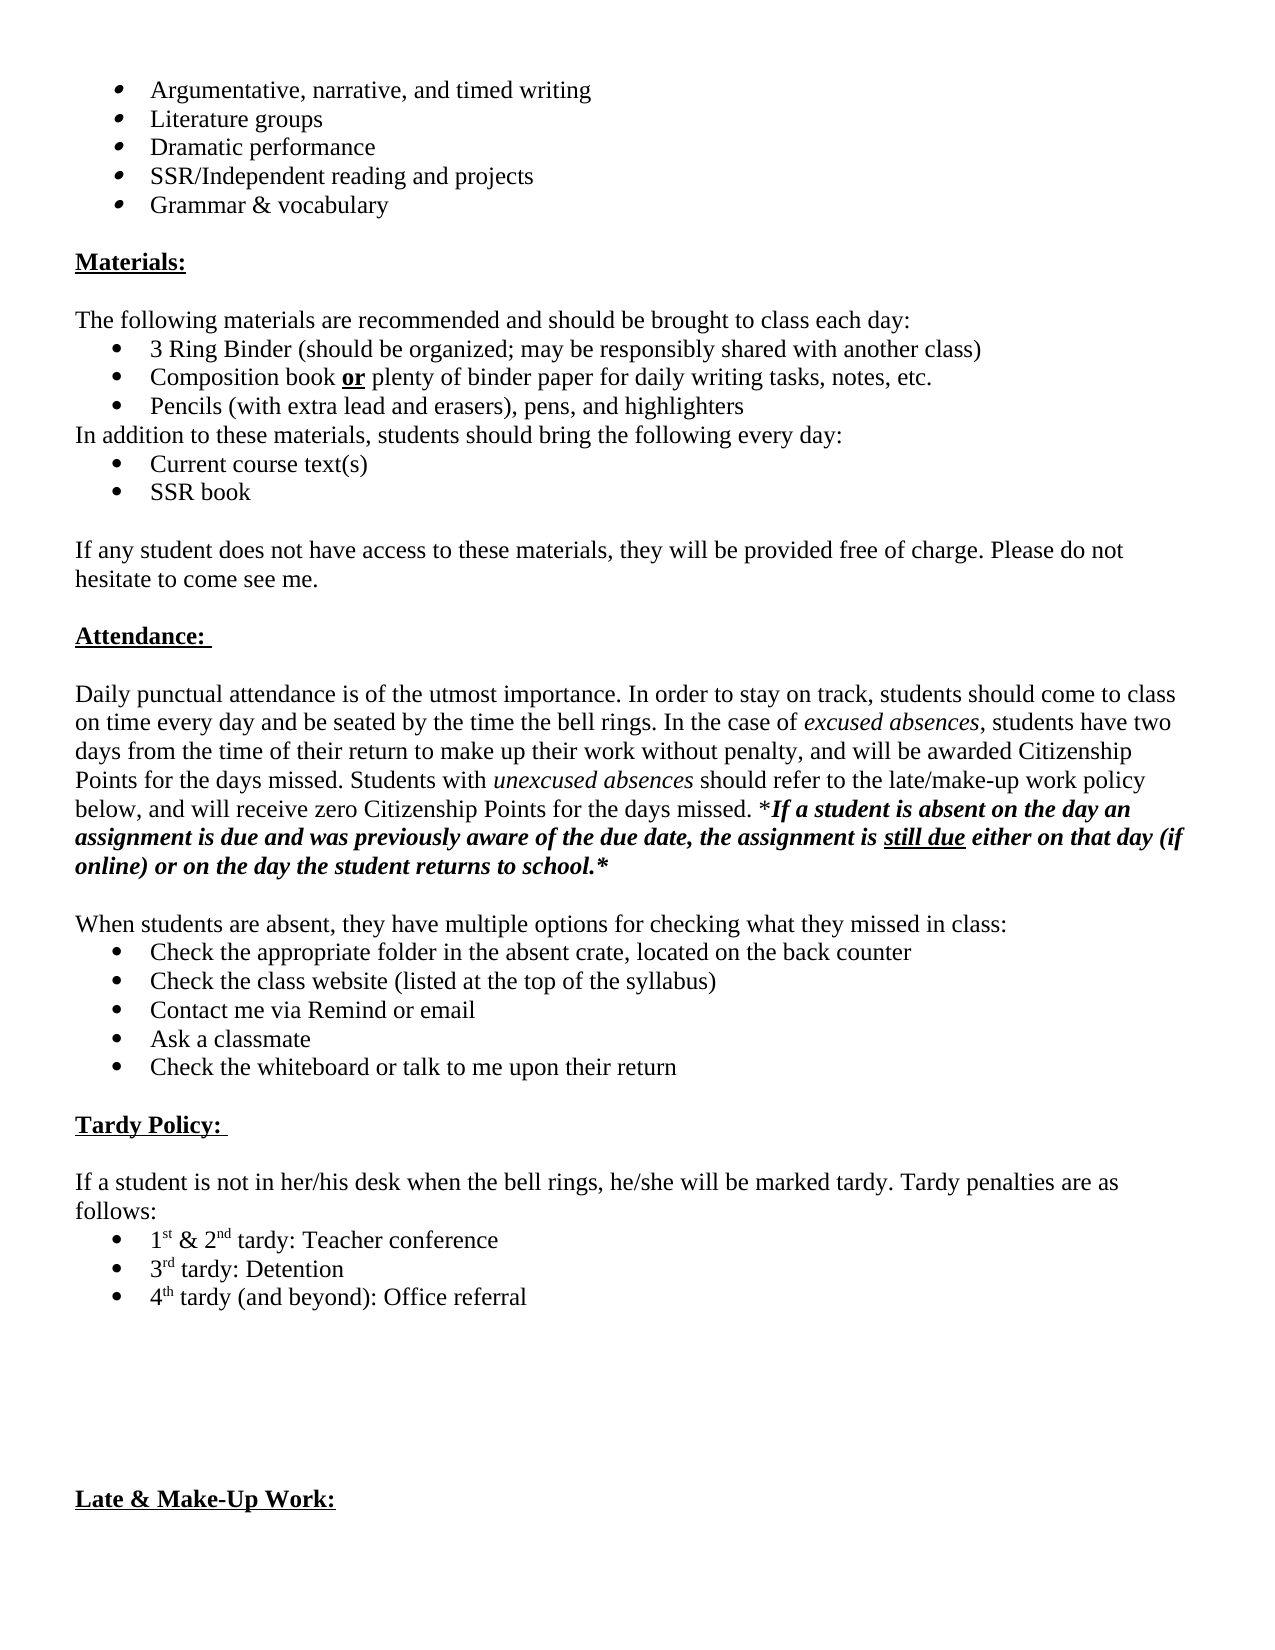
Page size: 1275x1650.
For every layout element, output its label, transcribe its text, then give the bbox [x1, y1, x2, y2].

text If a student is not in her/his desk when the bell rings, he/she will be marked tardy. Tardy penalties are as follows: [75, 1167, 1200, 1225]
text In addition to these materials, students should bring the following every day: [75, 420, 1200, 449]
list Contact me via Remind or email [112, 995, 1200, 1024]
text If any student does not have access to these materials, they will be provided free of charge. Please do not hesitate to come see me. [75, 535, 1200, 592]
list Check the whiteboard or talk to me upon their return [112, 1052, 1200, 1081]
list Current course text(s) [112, 449, 1200, 477]
list SSR/Independent reading and projects [112, 161, 1200, 190]
list Argumentative, narrative, and timed writing [112, 75, 1200, 104]
list Pencils (with extra lead and erasers), pens, and highlighters [112, 391, 1200, 420]
text The following materials are recommended and should be brought to class each day: [75, 305, 1200, 334]
text Late & Make-Up Work: [75, 1484, 1200, 1512]
list Check the class website (listed at the top of the syllabus) [112, 966, 1200, 995]
list SSR book [112, 477, 1200, 506]
text Materials: [75, 247, 1200, 276]
list Ask a classmate [112, 1024, 1200, 1052]
text Attendance: [75, 621, 1200, 650]
list Dramatic performance [112, 132, 1200, 161]
list Check the appropriate folder in the absent crate, located on the back counter [112, 937, 1200, 966]
text Daily punctual attendance is of the utmost importance. In order to stay on track, students should come to class on time every day and be seated by the time the bell rings. In the case of excused absences, students have two days from the time of their return to make up their work without penalty, and will be awarded Citizenship Points for the days missed. Students with unexcused absences should refer to the late/make-up work policy below, and will receive zero Citizenship Points for the days missed. *If a student is absent on the day an assignment is due and was previously aware of the due date, the assignment is still due either on that day (if online) or on the day the student returns to school.* [75, 679, 1200, 880]
list 4th tardy (and beyond): Office referral [112, 1282, 1200, 1311]
list 1st & 2nd tardy: Teacher conference [112, 1225, 1200, 1254]
list Literature groups [112, 104, 1200, 132]
list 3rd tardy: Detention [112, 1254, 1200, 1282]
list Composition book or plenty of binder paper for daily writing tasks, notes, etc. [112, 362, 1200, 391]
text Tardy Policy: [75, 1110, 1200, 1139]
list 3 Ring Binder (should be organized; may be responsibly shared with another class) [112, 334, 1200, 362]
text When students are absent, they have multiple options for checking what they missed in class: [75, 909, 1200, 937]
list Grammar & vocabulary [112, 190, 1200, 219]
